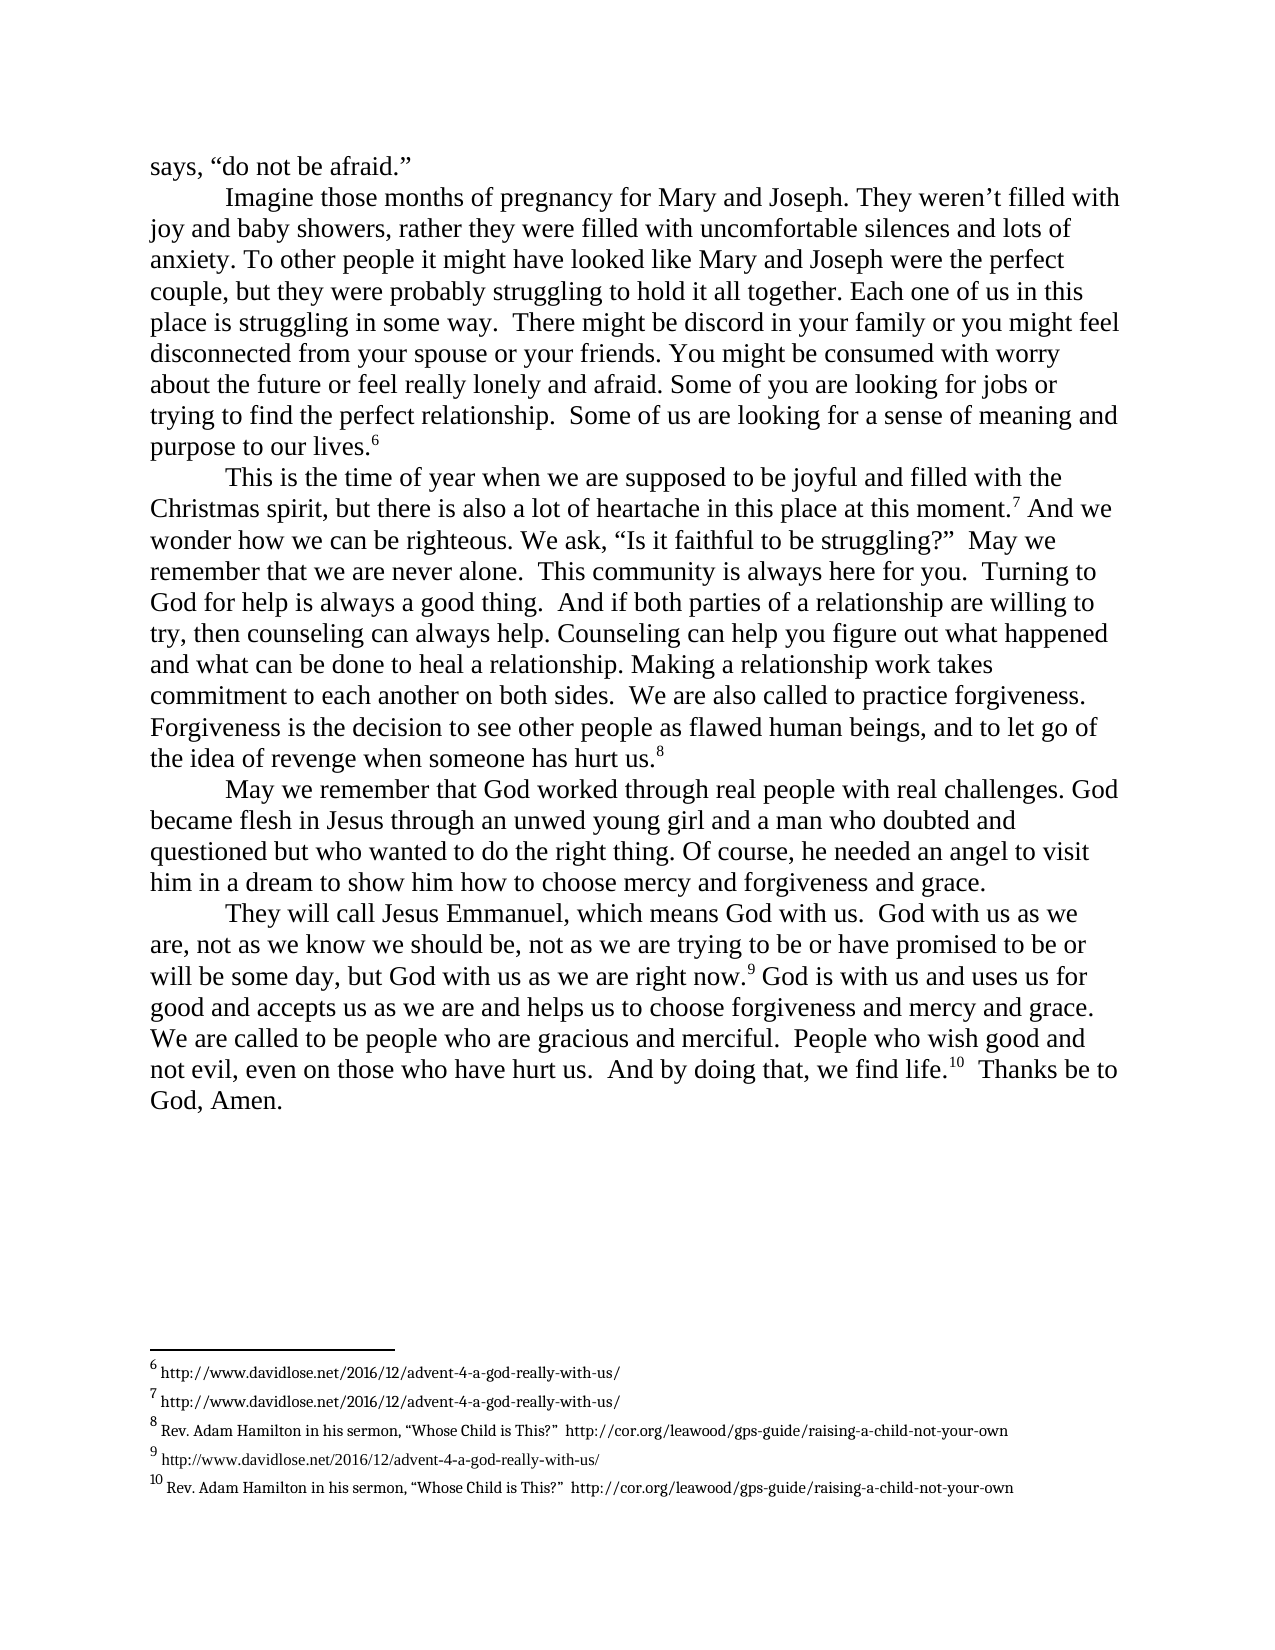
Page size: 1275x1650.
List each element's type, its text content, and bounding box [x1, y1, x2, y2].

text May we remember that God worked through real people with real challenges. God became flesh in Jesus through an unwed young girl and a man who doubted and questioned but who wanted to do the right thing. Of course, he needed an angel to visit him in a dream to show him how to choose mercy and forgiveness and grace. [150, 773, 1125, 897]
text This is the time of year when we are supposed to be joyful and filled with the Christmas spirit, but there is also a lot of heartache in this place at this moment. And we wonder how we can be righteous. We ask, “Is it faithful to be struggling?” May we remember that we are never alone. This community is always here for you. Turning to God for help is always a good thing. And if both parties of a relationship are willing to try, then counseling can always help. Counseling can help you figure out what happened and what can be done to heal a relationship. Making a relationship work takes commitment to each another on both sides. We are also called to practice forgiveness. Forgiveness is the decision to see other people as flawed human beings, and to let go of the idea of revenge when someone has hurt us. [150, 461, 1125, 773]
text Imagine those months of pregnancy for Mary and Joseph. They weren’t filled with joy and baby showers, rather they were filled with uncomfortable silences and lots of anxiety. To other people it might have looked like Mary and Joseph were the perfect couple, but they were probably struggling to hold it all together. Each one of us in this place is struggling in some way. There might be discord in your family or you might feel disconnected from your spouse or your friends. You might be consumed with worry about the future or feel really lonely and afraid. Some of you are looking for jobs or trying to find the perfect relationship. Some of us are looking for a sense of meaning and purpose to our lives. [150, 181, 1125, 461]
text They will call Jesus Emmanuel, which means God with us. God with us as we are, not as we know we should be, not as we are trying to be or have promised to be or will be some day, but God with us as we are right now. God is with us and uses us for good and accepts us as we are and helps us to choose forgiveness and mercy and grace. We are called to be people who are gracious and merciful. People who wish good and not evil, even on those who have hurt us. And by doing that, we find life. Thanks be to God, Amen. [150, 897, 1125, 1116]
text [150, 150, 1125, 181]
